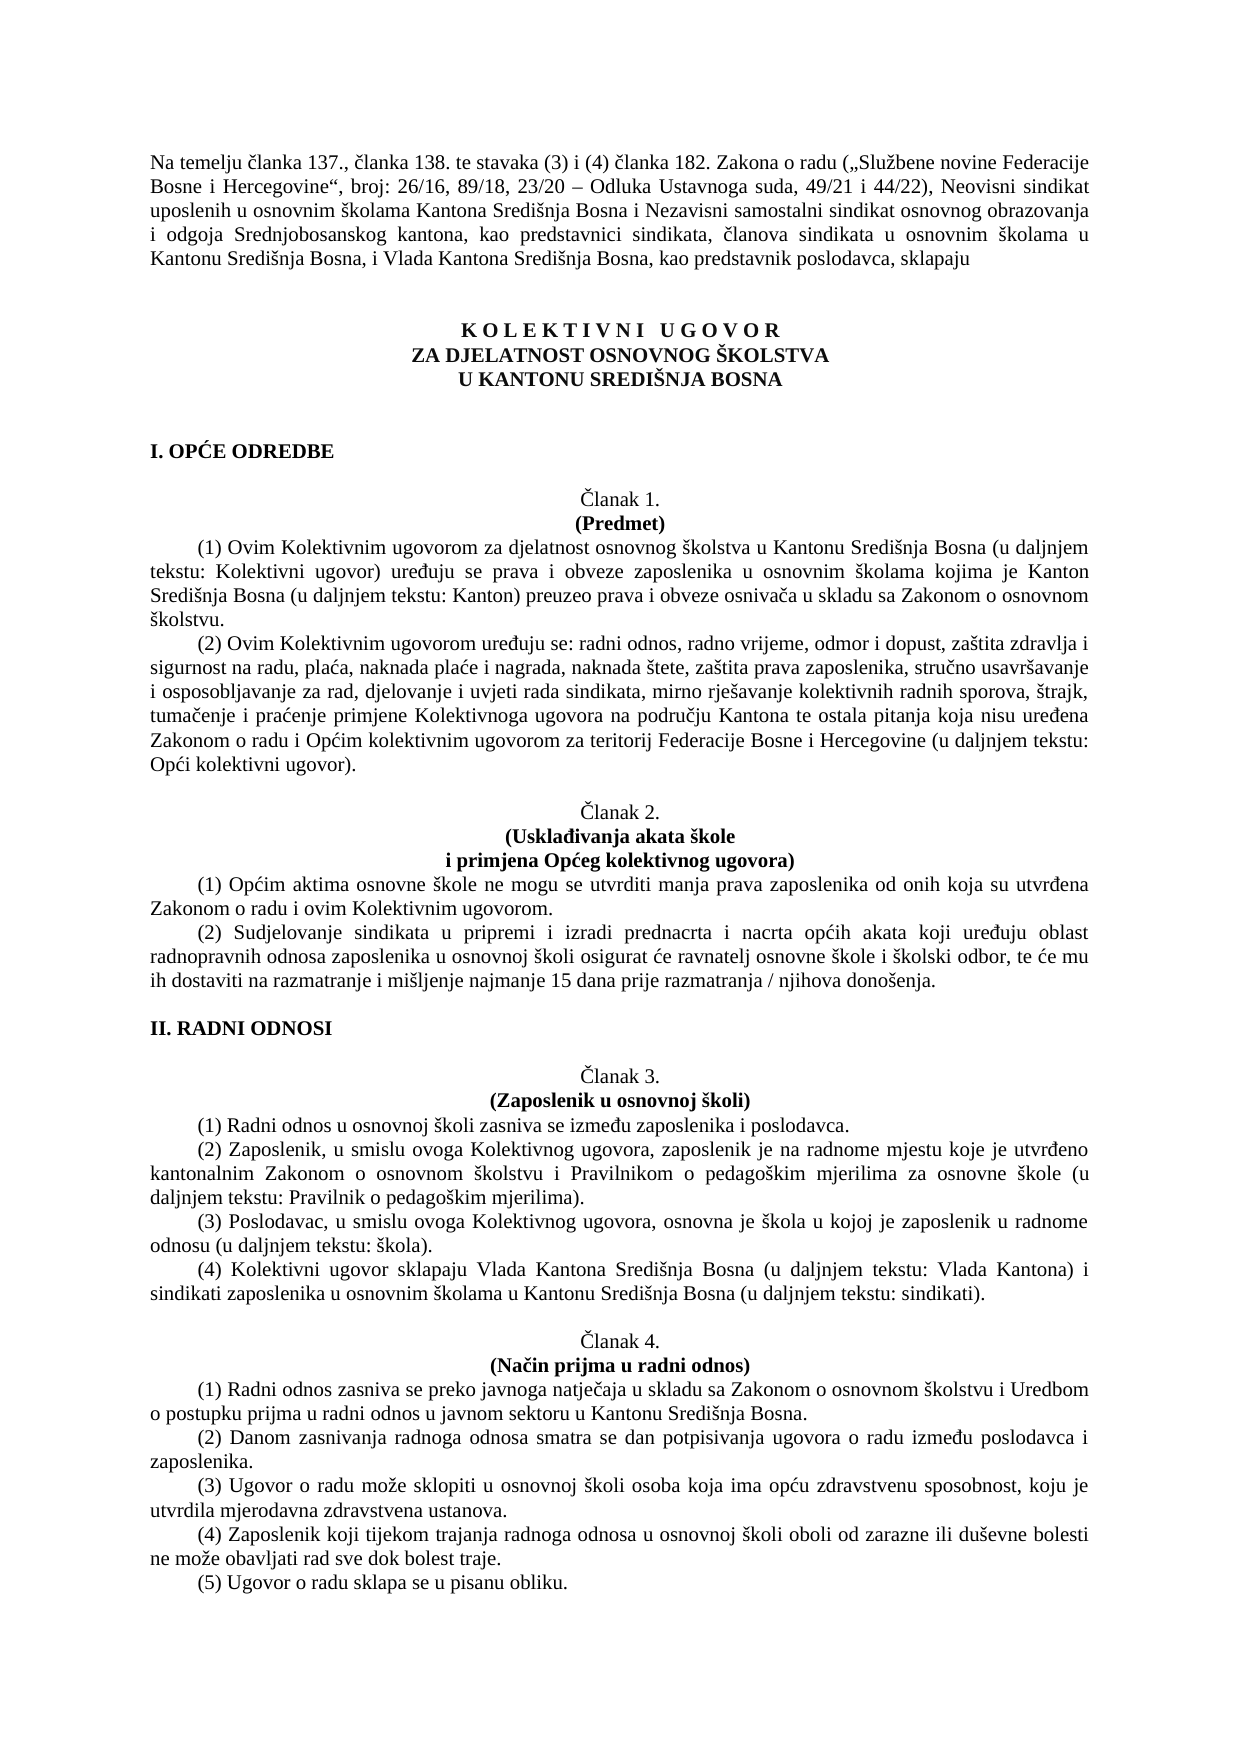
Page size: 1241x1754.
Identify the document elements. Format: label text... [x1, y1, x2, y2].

list II. RADNI ODNOSI [150, 1016, 1090, 1040]
text Članak 1. (Predmet) [150, 487, 1090, 535]
text (5) Ugovor o radu sklapa se u pisanu obliku. [150, 1570, 1090, 1594]
text Članak 2. (Usklađivanja akata škole i primjena Općeg kolektivnog ugovora) [150, 800, 1090, 872]
text (4) Kolektivni ugovor sklapaju Vlada Kantona Središnja Bosna (u daljnjem tekstu: Vlada Kantona) i sindikati zaposlenika u osnovnim školama u Kantonu Središnja Bosna (u daljnjem tekstu: sindikati). [150, 1257, 1090, 1305]
text (2) Zaposlenik, u smislu ovoga Kolektivnog ugovora, zaposlenik je na radnome mjestu koje je utvrđeno kantonalnim Zakonom o osnovnom školstvu i Pravilnikom o pedagoškim mjerilima za osnovne škole (u daljnjem tekstu: Pravilnik o pedagoškim mjerilima). [150, 1137, 1090, 1209]
text (3) Poslodavac, u smislu ovoga Kolektivnog ugovora, osnovna je škola u kojoj je zaposlenik u radnome odnosu (u daljnjem tekstu: škola). [150, 1209, 1090, 1257]
list I. OPĆE ODREDBE [150, 439, 1090, 463]
text (4) Zaposlenik koji tijekom trajanja radnoga odnosa u osnovnoj školi oboli od zarazne ili duševne bolesti ne može obavljati rad sve dok bolest traje. [150, 1522, 1090, 1570]
text (2) Sudjelovanje sindikata u pripremi i izradi prednacrta i nacrta općih akata koji uređuju oblast radnopravnih odnosa zaposlenika u osnovnoj školi osigurat će ravnatelj osnovne škole i školski odbor, te će mu ih dostaviti na razmatranje i mišljenje najmanje 15 dana prije razmatranja / njihova donošenja. [150, 920, 1090, 992]
text (1) Općim aktima osnovne škole ne mogu se utvrditi manja prava zaposlenika od onih koja su utvrđena Zakonom o radu i ovim Kolektivnim ugovorom. [150, 872, 1090, 920]
text Na temelju članka 137., članka 138. te stavaka (3) i (4) članka 182. Zakona o radu („Službene novine Federacije Bosne i Hercegovine“, broj: 26/16, 89/18, 23/20 – Odluka Ustavnoga suda, 49/21 i 44/22), Neovisni sindikat uposlenih u osnovnim školama Kantona Središnja Bosna i Nezavisni samostalni sindikat osnovnog obrazovanja i odgoja Srednjobosanskog kantona, kao predstavnici sindikata, članova sindikata u osnovnim školama u Kantonu Središnja Bosna, i Vlada Kantona Središnja Bosna, kao predstavnik poslodavca, sklapaju [150, 150, 1090, 270]
text K O L E K T I V N I U G O V O R ZA DJELATNOST OSNOVNOG ŠKOLSTVA U KANTONU SREDIŠNJA BOSNA [150, 318, 1090, 391]
text Članak 3. (Zaposlenik u osnovnoj školi) [150, 1064, 1090, 1112]
text Članak 4. (Način prijma u radni odnos) [150, 1329, 1090, 1377]
text (2) Ovim Kolektivnim ugovorom uređuju se: radni odnos, radno vrijeme, odmor i dopust, zaštita zdravlja i sigurnost na radu, plaća, naknada plaće i nagrada, naknada štete, zaštita prava zaposlenika, stručno usavršavanje i osposobljavanje za rad, djelovanje i uvjeti rada sindikata, mirno rješavanje kolektivnih radnih sporova, štrajk, tumačenje i praćenje primjene Kolektivnoga ugovora na području Kantona te ostala pitanja koja nisu uređena Zakonom o radu i Općim kolektivnim ugovorom za teritorij Federacije Bosne i Hercegovine (u daljnjem tekstu: Opći kolektivni ugovor). [150, 631, 1090, 776]
text (1) Radni odnos u osnovnoj školi zasniva se između zaposlenika i poslodavca. [150, 1112, 1090, 1137]
text (3) Ugovor o radu može sklopiti u osnovnoj školi osoba koja ima opću zdravstvenu sposobnost, koju je utvrdila mjerodavna zdravstvena ustanova. [150, 1473, 1090, 1522]
text (1) Ovim Kolektivnim ugovorom za djelatnost osnovnog školstva u Kantonu Središnja Bosna (u daljnjem tekstu: Kolektivni ugovor) uređuju se prava i obveze zaposlenika u osnovnim školama kojima je Kanton Središnja Bosna (u daljnjem tekstu: Kanton) preuzeo prava i obveze osnivača u skladu sa Zakonom o osnovnom školstvu. [150, 535, 1090, 631]
text (2) Danom zasnivanja radnoga odnosa smatra se dan potpisivanja ugovora o radu između poslodavca i zaposlenika. [150, 1425, 1090, 1473]
text (1) Radni odnos zasniva se preko javnoga natječaja u skladu sa Zakonom o osnovnom školstvu i Uredbom o postupku prijma u radni odnos u javnom sektoru u Kantonu Središnja Bosna. [150, 1377, 1090, 1425]
